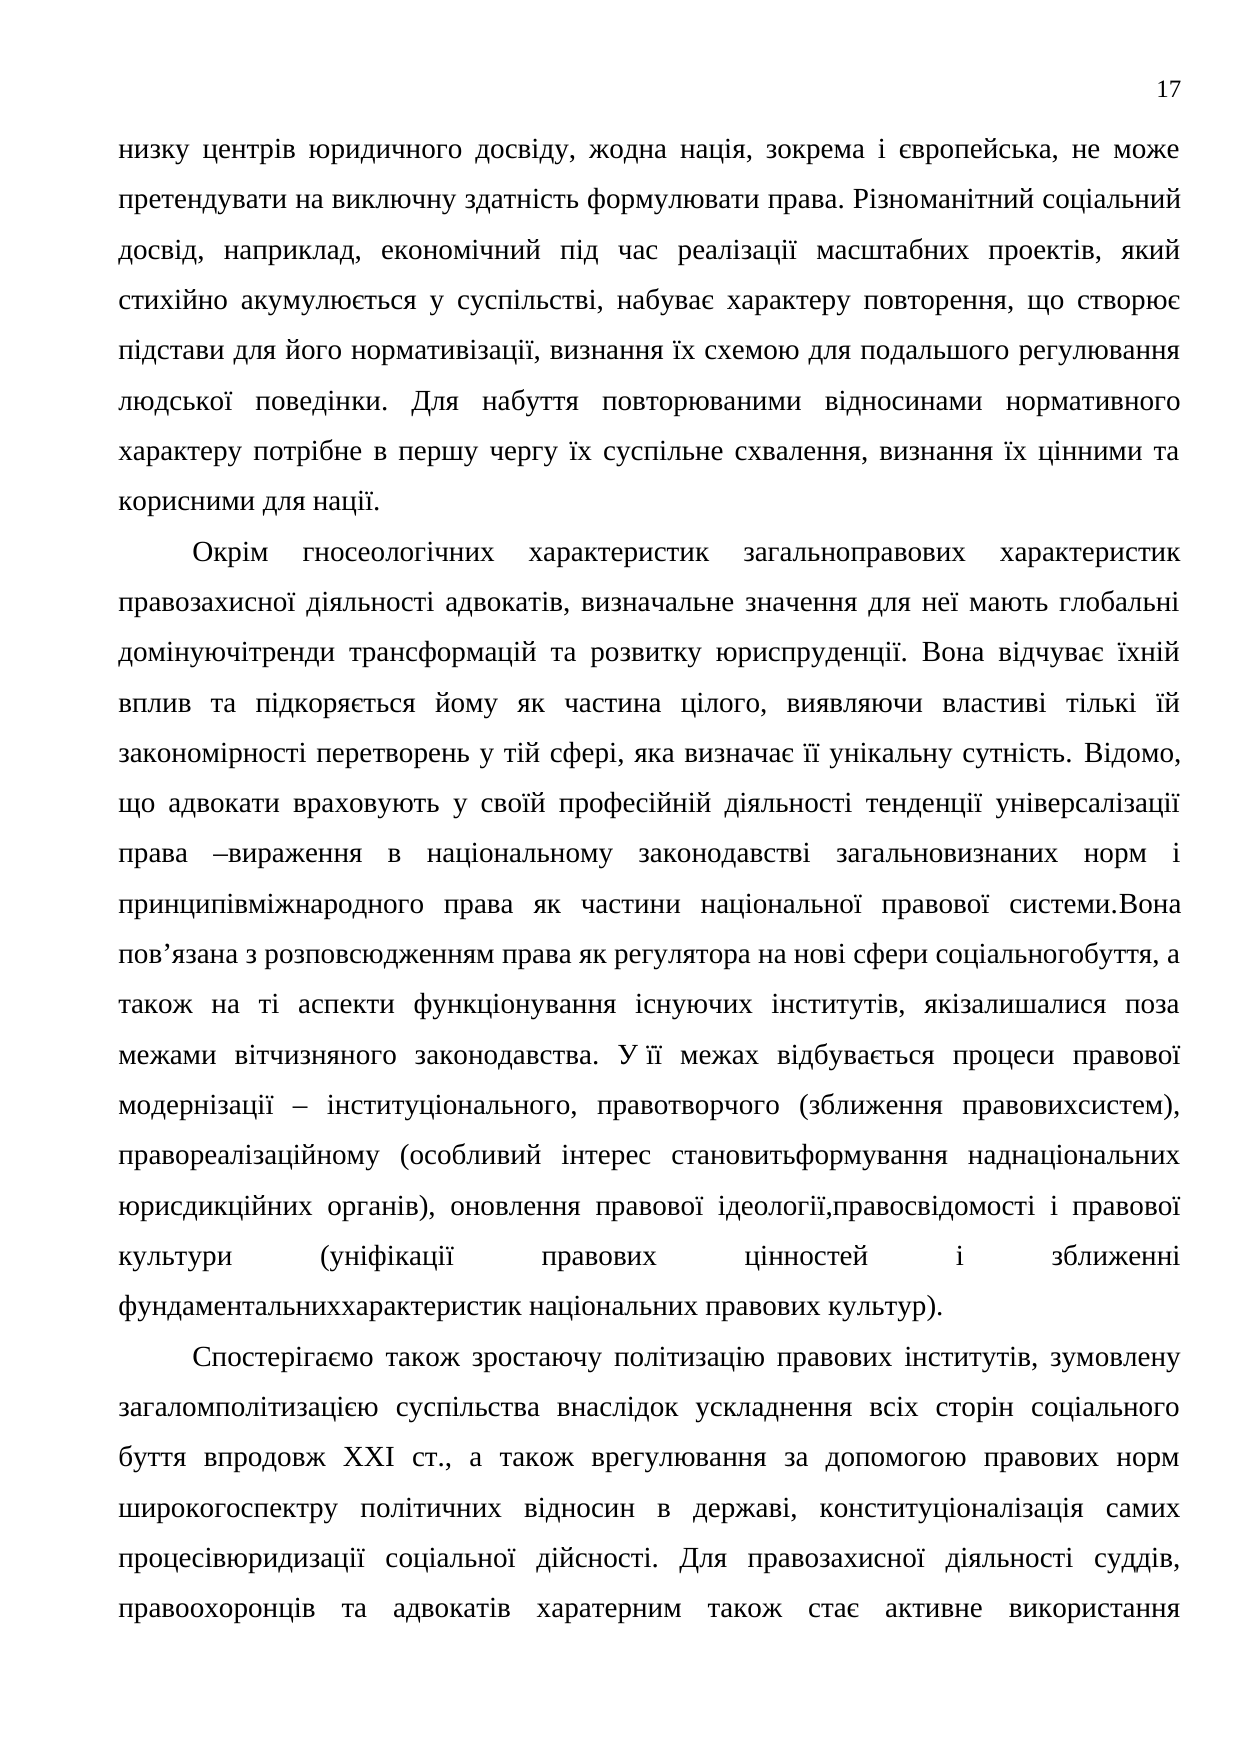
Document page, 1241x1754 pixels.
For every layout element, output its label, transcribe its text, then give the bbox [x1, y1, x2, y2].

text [118, 131, 1181, 517]
text Окрім гносеологічних характеристик загальноправових характеристик правозахисної діяльності адвокатів, визначальне значення для неї мають глобальні домінуючітренди трансформацій та розвитку юриспруденції. Вона відчуває їхній вплив та підкоряється йому як частина цілого, виявляючи властиві тількі їй закономірності перетворень у тій сфері, яка визначає її унікальну сутність. Відомо, що адвокати враховують у своїй професійній діяльності тенденції універсалізації права –вираження в національному законодавстві загальновизнаних норм і принципівміжнародного права як частини національної правової системи.Вона пов’язана з розповсюдженням права як регулятора на нові сфери соціальногобуття, а також на ті аспекти функціонування існуючих інститутів, якізалишалися поза межами вітчизняного законодавства. У її межах відбувається процеси правової модернізації – інституціонального, правотворчого (зближення правовихсистем), правореалізаційному (особливий інтерес становитьформування наднаціональних юрисдикційних органів), оновлення правової ідеології,правосвідомості і правової культури (уніфікації правових цінностей і зближенні фундаментальниххарактеристик національних правових культур). [118, 534, 1181, 1322]
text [118, 1339, 1181, 1624]
